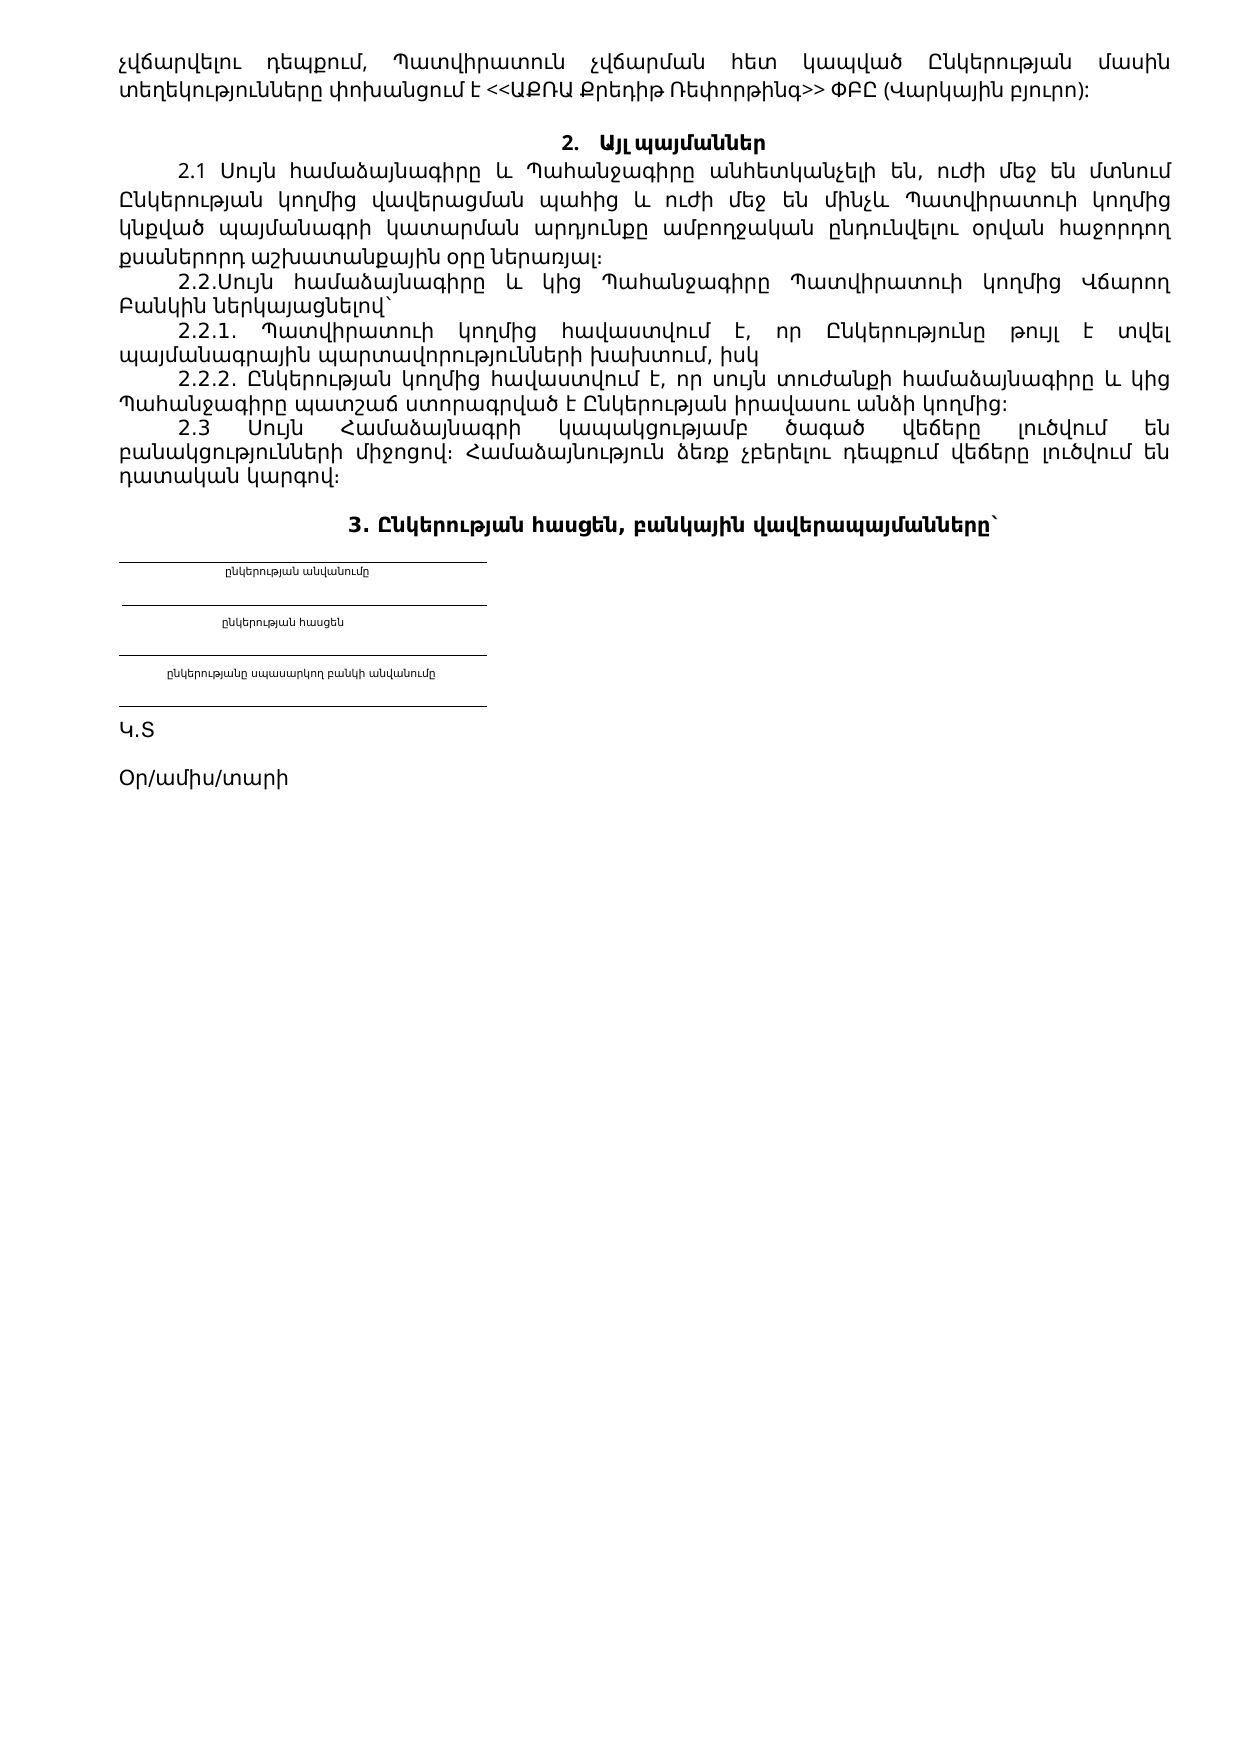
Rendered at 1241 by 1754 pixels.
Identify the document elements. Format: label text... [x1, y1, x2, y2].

text 2.2.1. Պատվիրատուի կողմից հավաստվում է, որ Ընկերությունը թույլ է տվել պայմանագրային պարտավորությունների խախտում, իսկ [118, 319, 1171, 367]
text 2.1 Սույն համաձայնագիրը և Պահանջագիրը անհետկանչելի են, ուժի մեջ են մտնում Ընկերության կողմից վավերացման պահից և ուժի մեջ են մինչև Պատվիրատուի կողմից կնքված պայմանագրի կատարման արդյունքը ամբողջական ընդունվելու օրվան հաջորդող քսաներորդ աշխատանքային օրը ներառյալ։ [118, 156, 1171, 270]
text 3. Ընկերության հասցեն, բանկային վավերապայմանները` [118, 513, 1171, 537]
text ընկերությանը սպասարկող բանկի անվանումը [118, 667, 1171, 689]
list Այլ պայմաններ [156, 128, 1171, 156]
text ընկերության հասցեն [118, 617, 1171, 638]
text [118, 47, 1171, 104]
text Կ.Տ [118, 718, 1171, 742]
text 2.2.2. Ընկերության կողմից հավաստվում է, որ սույն տուժանքի համաձայնագիրը և կից Պահանջագիրը պատշաճ ստորագրված է Ընկերության իրավասու անձի կողմից: [118, 367, 1171, 416]
text ընկերության անվանումը [118, 566, 1171, 588]
text Օր/ամիս/տարի [118, 766, 1171, 791]
text 2.3 Սույն Համաձայնագրի կապակցությամբ ծագած վեճերը լուծվում են բանակցությունների միջոցով։ Համաձայնություն ձեռք չբերելու դեպքում վեճերը լուծվում են դատական կարգով։ [118, 416, 1171, 489]
text 2.2.Սույն համաձայնագիրը և կից Պահանջագիրը Պատվիրատուի կողմից Վճարող Բանկին ներկայացնելով` [118, 270, 1171, 319]
